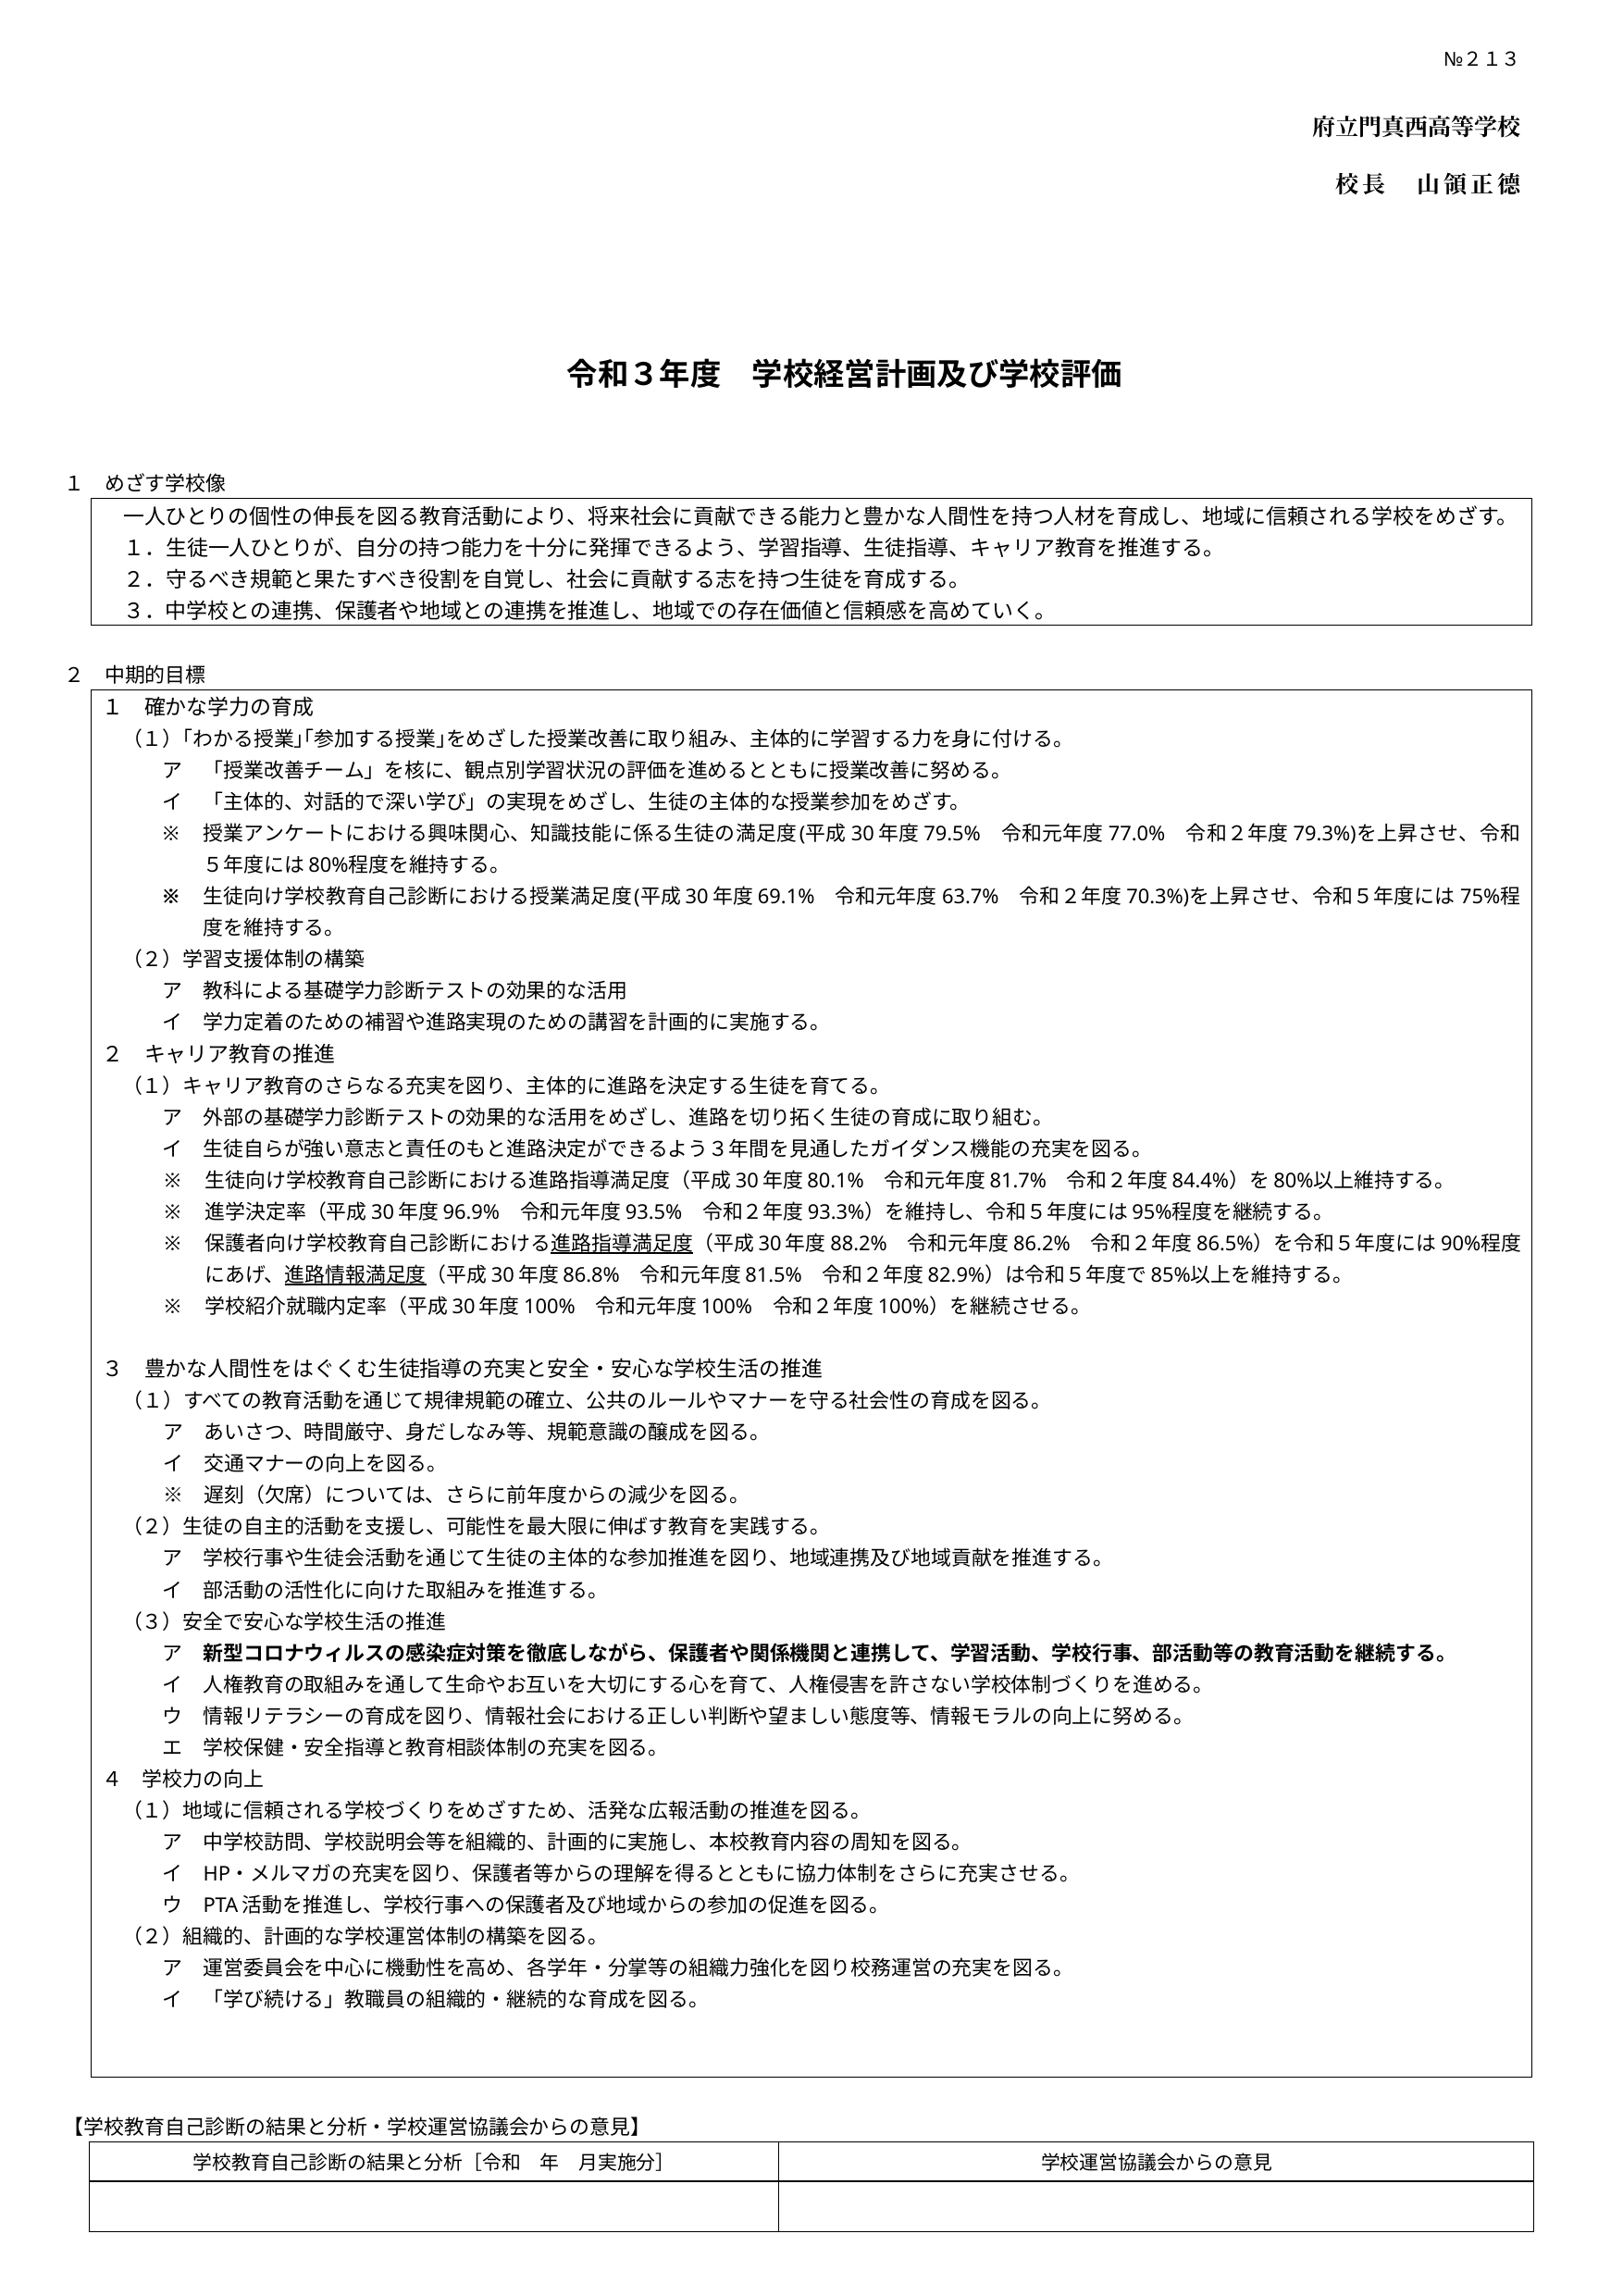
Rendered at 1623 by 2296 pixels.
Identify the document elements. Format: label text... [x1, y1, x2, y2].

text １ めざす学校像 [64, 466, 1541, 498]
table_header 学校教育自己診断の結果と分析［令和 年 月実施分］ [90, 2142, 778, 2180]
table_header 一人ひとりの個性の伸長を図る教育活動により、将来社会に貢献できる能力と豊かな人間性を持つ人材を育成し、地域に信頼される学校をめざす。 １．生徒一人ひとりが、自分の持つ能力を十分に発揮できるよう、学習指導、生徒指導、キャリア教育を推進する。 ２．守るべき規範と果たすべき役割を自覚し、社会に貢献する志を持つ生徒を育成する。 ３．中学校との連携、保護者や地域との連携を推進し、地域での存在価値と信頼感を高めていく。 [92, 499, 1531, 625]
table_header １ 確かな学力の育成 （１）｢わかる授業｣｢参加する授業｣をめざした授業改善に取り組み、主体的に学習する力を身に付ける。 ア 「授業改善チーム」を核に、観点別学習状況の評価を進めるとともに授業改善に努める。 イ 「主体的、対話的で深い学び」の実現をめざし、生徒の主体的な授業参加をめざす。 授業アンケートにおける興味関心、知識技能に係る生徒の満足度(平成30年度79.5% 令和元年度77.0% 令和２年度79.3%)を上昇させ、令和５年度には80%程度を維持する。 生徒向け学校教育自己診断における授業満足度(平成30年度69.1% 令和元年度63.7% 令和２年度70.3%)を上昇させ、令和５年度には75%程度を維持する。 （２）学習支援体制の構築 ア 教科による基礎学力診断テストの効果的な活用 イ 学力定着のための補習や進路実現のための講習を計画的に実施する。 ２ キャリア教育の推進 （１）キャリア教育のさらなる充実を図り、主体的に進路を決定する生徒を育てる。 ア 外部の基礎学力診断テストの効果的な活用をめざし、進路を切り拓く生徒の育成に取り組む。 イ 生徒自らが強い意志と責任のもと進路決定ができるよう３年間を見通したガイダンス機能の充実を図る。 生徒向け学校教育自己診断における進路指導満足度（平成30年度80.1% 令和元年度81.7% 令和２年度84.4%）を80%以上維持する。 進学決定率（平成30年度96.9% 令和元年度93.5% 令和２年度93.3%）を維持し、令和５年度には95%程度を継続する。 保護者向け学校教育自己診断における進路指導満足度（平成30年度88.2% 令和元年度86.2% 令和２年度86.5%）を令和５年度には90%程度にあげ、進路情報満足度（平成30年度86.8% 令和元年度81.5% 令和２年度82.9%）は令和５年度で85%以上を維持する。 学校紹介就職内定率（平成30年度100% 令和元年度100% 令和２年度100%）を継続させる。 ３ 豊かな人間性をはぐくむ生徒指導の充実と安全・安心な学校生活の推進 （１）すべての教育活動を通じて規律規範の確立、公共のルールやマナーを守る社会性の育成を図る。 ア あいさつ、時間厳守、身だしなみ等、規範意識の醸成を図る。 イ 交通マナーの向上を図る。 ※ 遅刻（欠席）については、さらに前年度からの減少を図る。 （２）生徒の自主的活動を支援し、可能性を最大限に伸ばす教育を実践する。 ア 学校行事や生徒会活動を通じて生徒の主体的な参加推進を図り、地域連携及び地域貢献を推進する。 イ 部活動の活性化に向けた取組みを推進する。 （３）安全で安心な学校生活の推進 ア 新型コロナウィルスの感染症対策を徹底しながら、保護者や関係機関と連携して、学習活動、学校行事、部活動等の教育活動を継続する。 イ 人権教育の取組みを通して生命やお互いを大切にする心を育て、人権侵害を許さない学校体制づくりを進める。 ウ 情報リテラシーの育成を図り、情報社会における正しい判断や望ましい態度等、情報モラルの向上に努める。 エ 学校保健・安全指導と教育相談体制の充実を図る。 ４ 学校力の向上 （１）地域に信頼される学校づくりをめざすため、活発な広報活動の推進を図る。 ア 中学校訪問、学校説明会等を組織的、計画的に実施し、本校教育内容の周知を図る。 イ HP・メルマガの充実を図り、保護者等からの理解を得るとともに協力体制をさらに充実させる。 ウ PTA活動を推進し、学校行事への保護者及び地域からの参加の促進を図る。 （２）組織的、計画的な学校運営体制の構築を図る。 ア 運営委員会を中心に機動性を高め、各学年・分掌等の組織力強化を図り校務運営の充実を図る。 イ 「学び続ける」教職員の組織的・継続的な育成を図る。 [92, 690, 1531, 2077]
table_header 学校運営協議会からの意見 [779, 2142, 1533, 2180]
table_cell [90, 2182, 778, 2231]
text ２ 中期的目標 [64, 658, 1541, 689]
text 令和３年度 学校経営計画及び学校評価 [82, 341, 1607, 403]
text 校長 山領正德 [82, 151, 1520, 215]
table_cell [779, 2182, 1533, 2231]
text 【学校教育自己診断の結果と分析・学校運営協議会からの意見】 [13, 2109, 1541, 2141]
